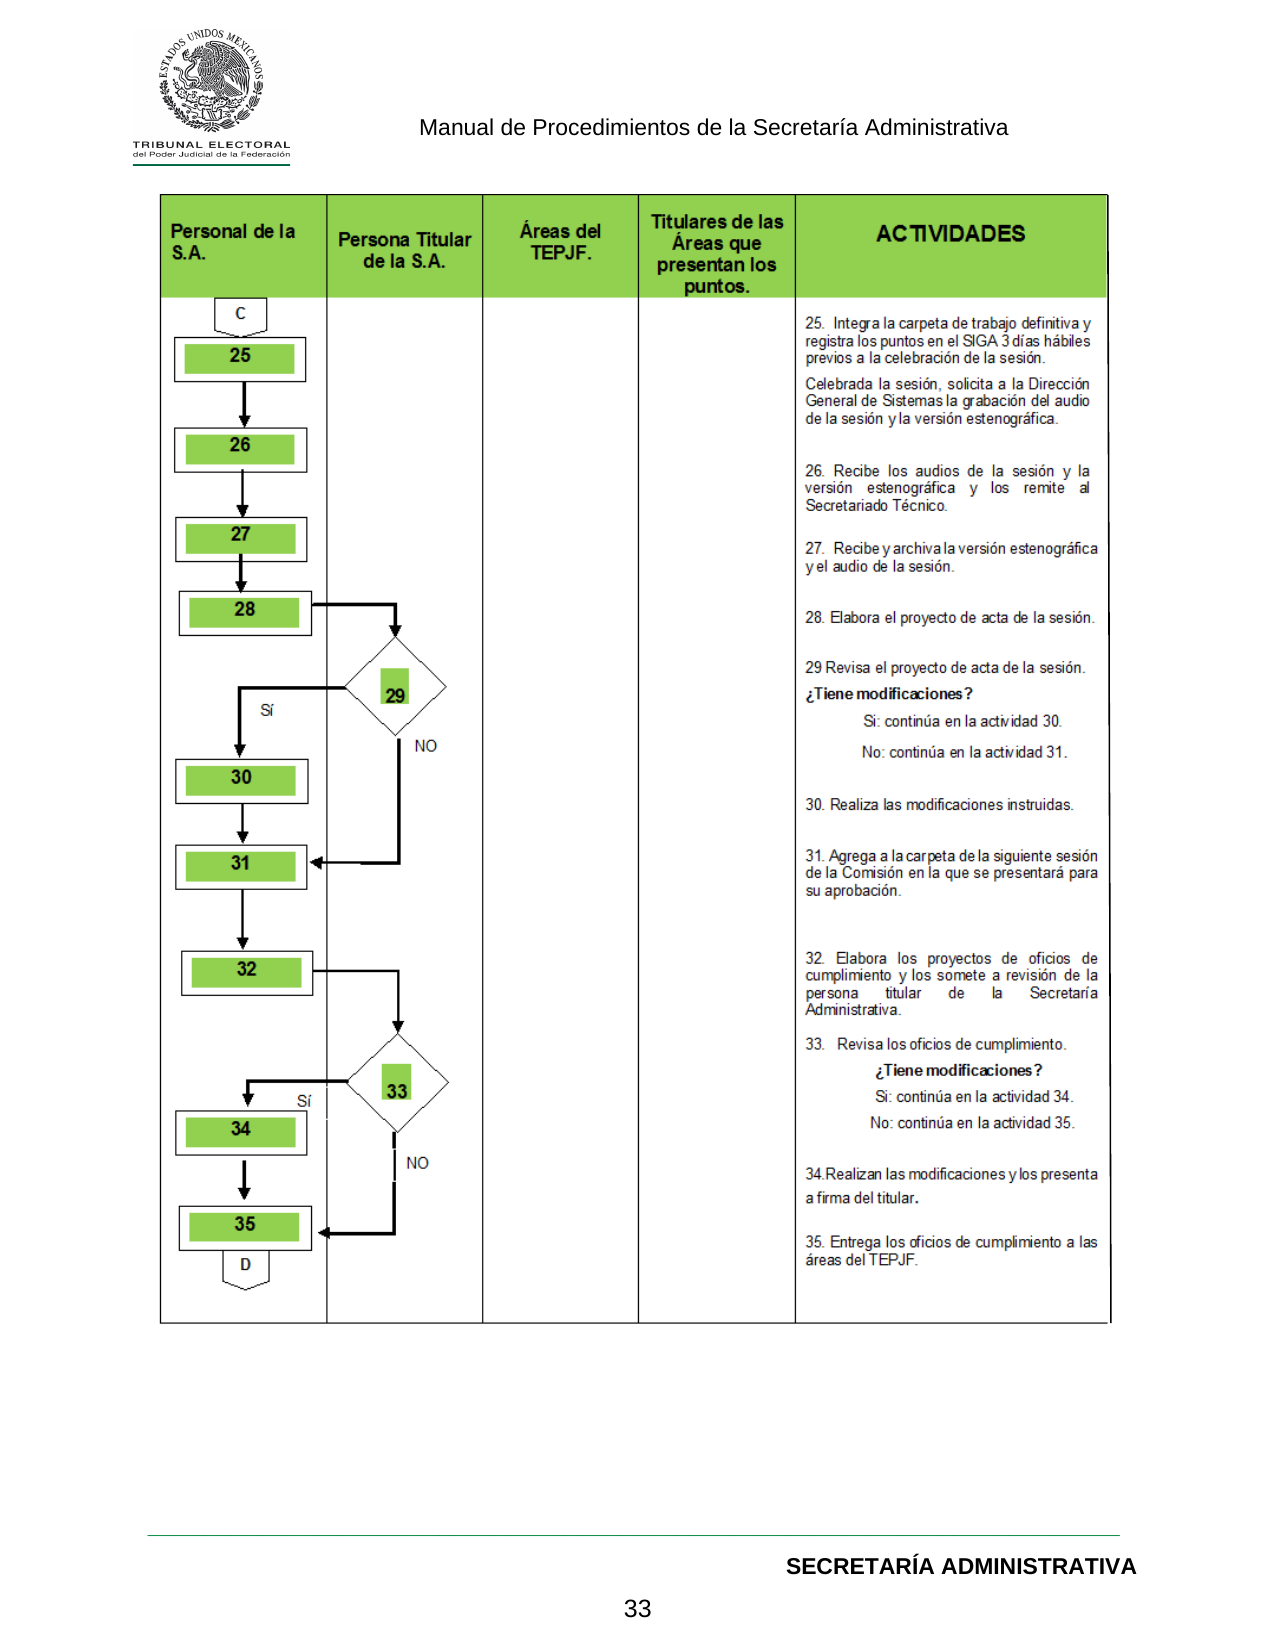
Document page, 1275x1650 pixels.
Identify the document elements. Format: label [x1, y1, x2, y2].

picture [132, 29, 291, 166]
picture [147, 194, 1123, 1350]
